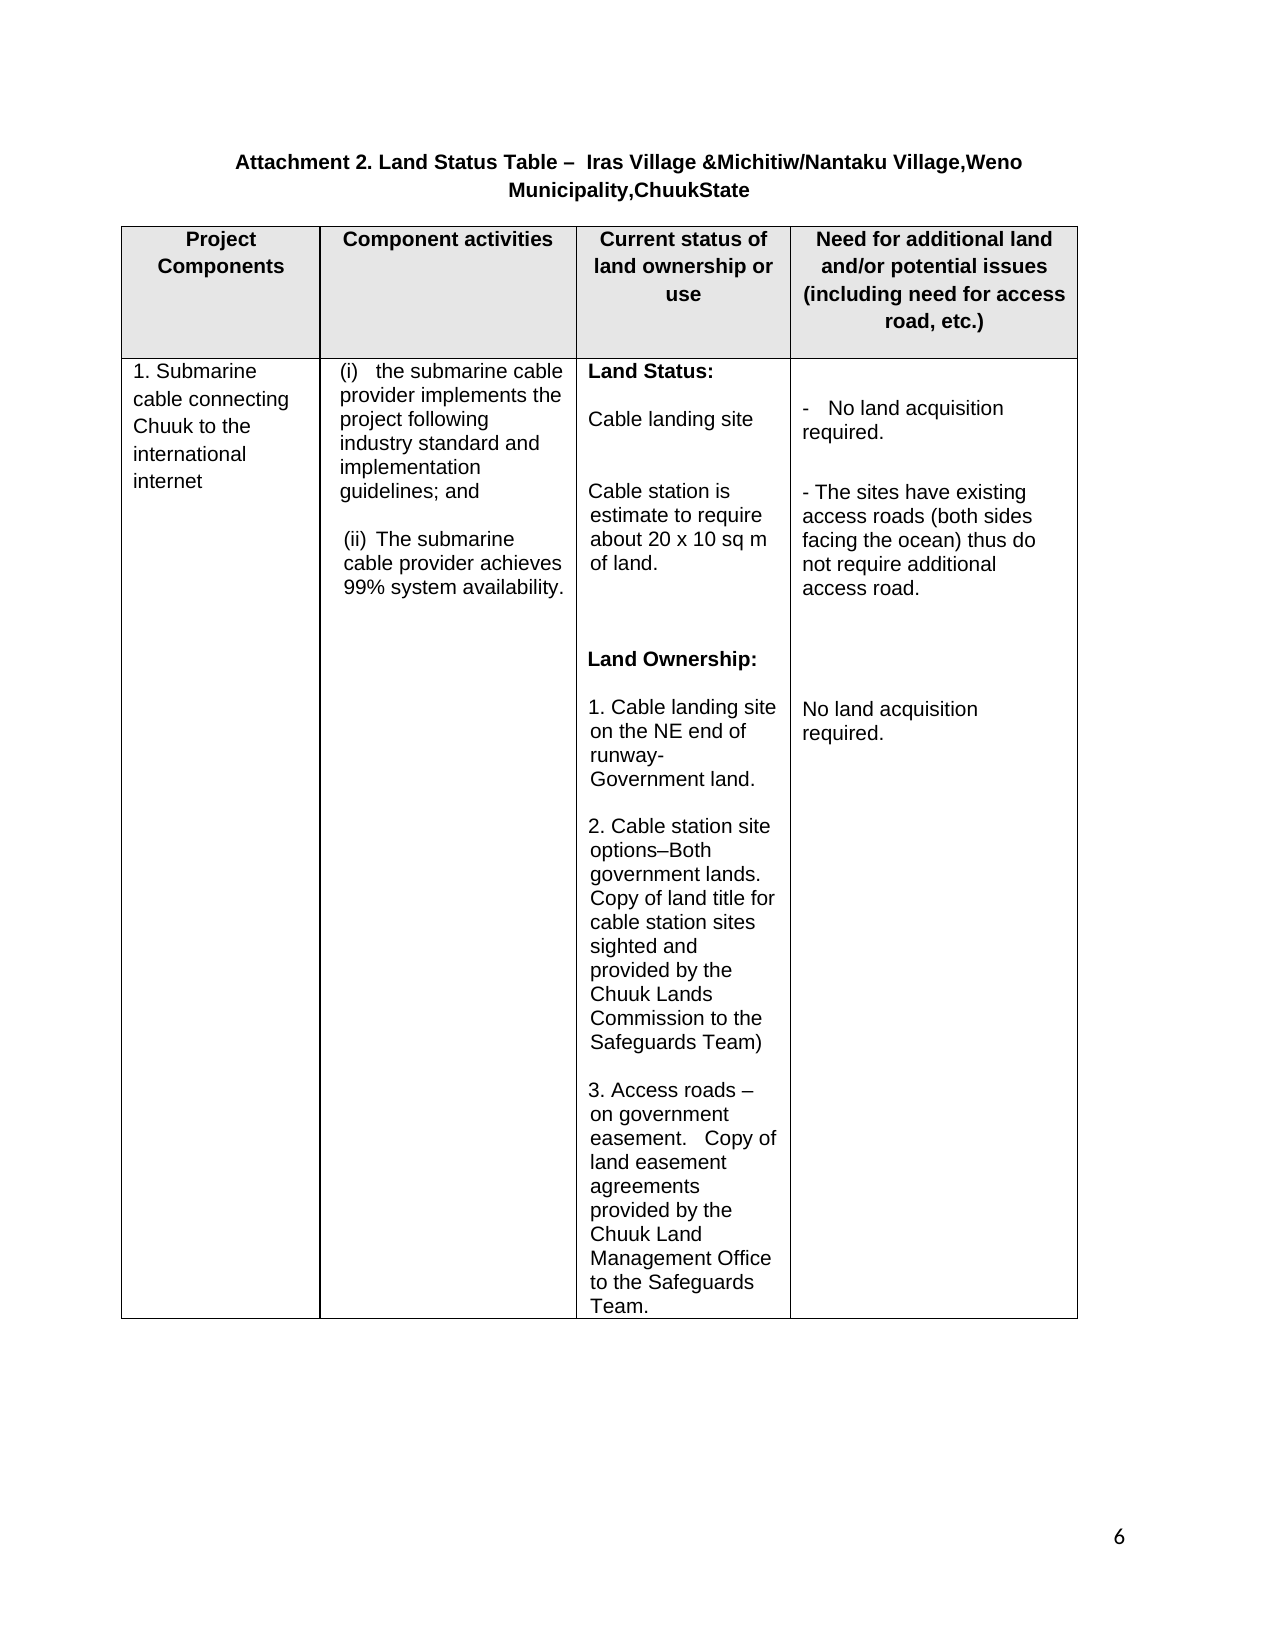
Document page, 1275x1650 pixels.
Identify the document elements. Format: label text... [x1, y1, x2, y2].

table_cell the submarine cable provider implements the project following industry standard and implementation guidelines; and The submarine cable provider achieves 99% system availability. [321, 359, 576, 1317]
text Attachment 2. Land Status Table – Iras Village &Michitiw/Nantaku Village,Weno Municipality,ChuukState [133, 150, 1125, 201]
table_header Project Components [122, 227, 319, 358]
table_cell 1. Submarine cable connecting Chuuk to the international internet [122, 359, 319, 1317]
table_cell Land Status: Cable landing site Cable station is estimate to require about 20 x 10 sq m of land. Land Ownership: 1. Cable landing site on the NE end of runway- Government land. 2. Cable station site options–Both government lands. Copy of land title for cable station sites sighted and provided by the Chuuk Lands Commission to the Safeguards Team) 3. Access roads – on government easement. Copy of land easement agreements provided by the Chuuk Land Management Office to the Safeguards Team. [577, 359, 790, 1317]
table_header Current status of land ownership or use [577, 227, 790, 358]
table_cell No land acquisition required. - The sites have existing access roads (both sides facing the ocean) thus do not require additional access road. No land acquisition required. [791, 359, 1077, 1317]
table_header Component activities [321, 227, 576, 358]
table_header Need for additional land and/or potential issues (including need for access road, etc.) [791, 227, 1077, 358]
